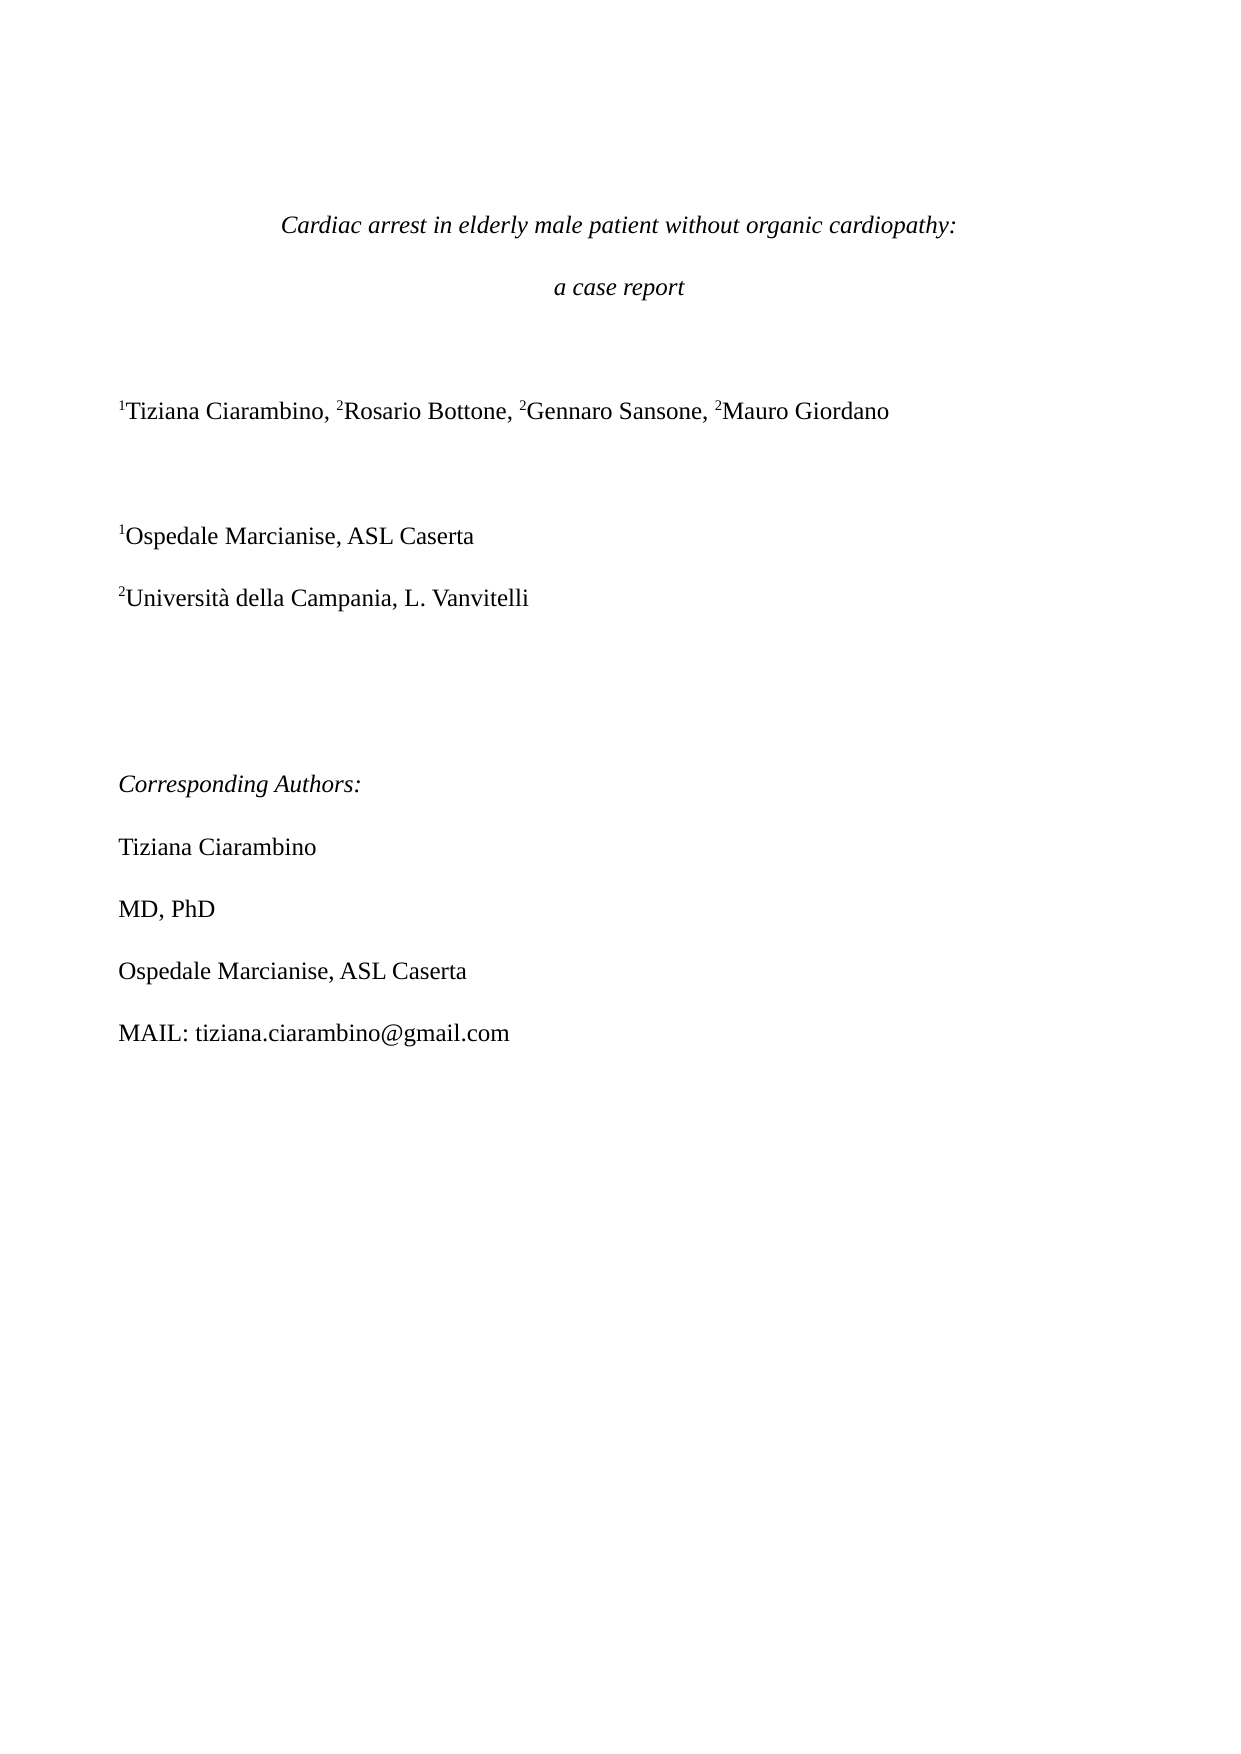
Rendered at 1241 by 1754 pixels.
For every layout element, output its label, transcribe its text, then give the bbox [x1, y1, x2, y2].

text 2Università della Campania, L. Vanvitelli [118, 583, 1122, 612]
text MD, PhD [118, 894, 1122, 923]
text Corresponding Authors: [118, 769, 1122, 798]
text a case report [118, 272, 1122, 301]
text Cardiac arrest in elderly male patient without organic cardiopathy: [118, 210, 1122, 238]
text 1Ospedale Marcianise, ASL Caserta [118, 521, 1122, 549]
text MAIL: tiziana.ciarambino@gmail.com [118, 1018, 1122, 1047]
text 1Tiziana Ciarambino, 2Rosario Bottone, 2Gennaro Sansone, 2Mauro Giordano [118, 396, 1122, 425]
text Tiziana Ciarambino [118, 832, 1122, 860]
text Ospedale Marcianise, ASL Caserta [118, 956, 1122, 985]
